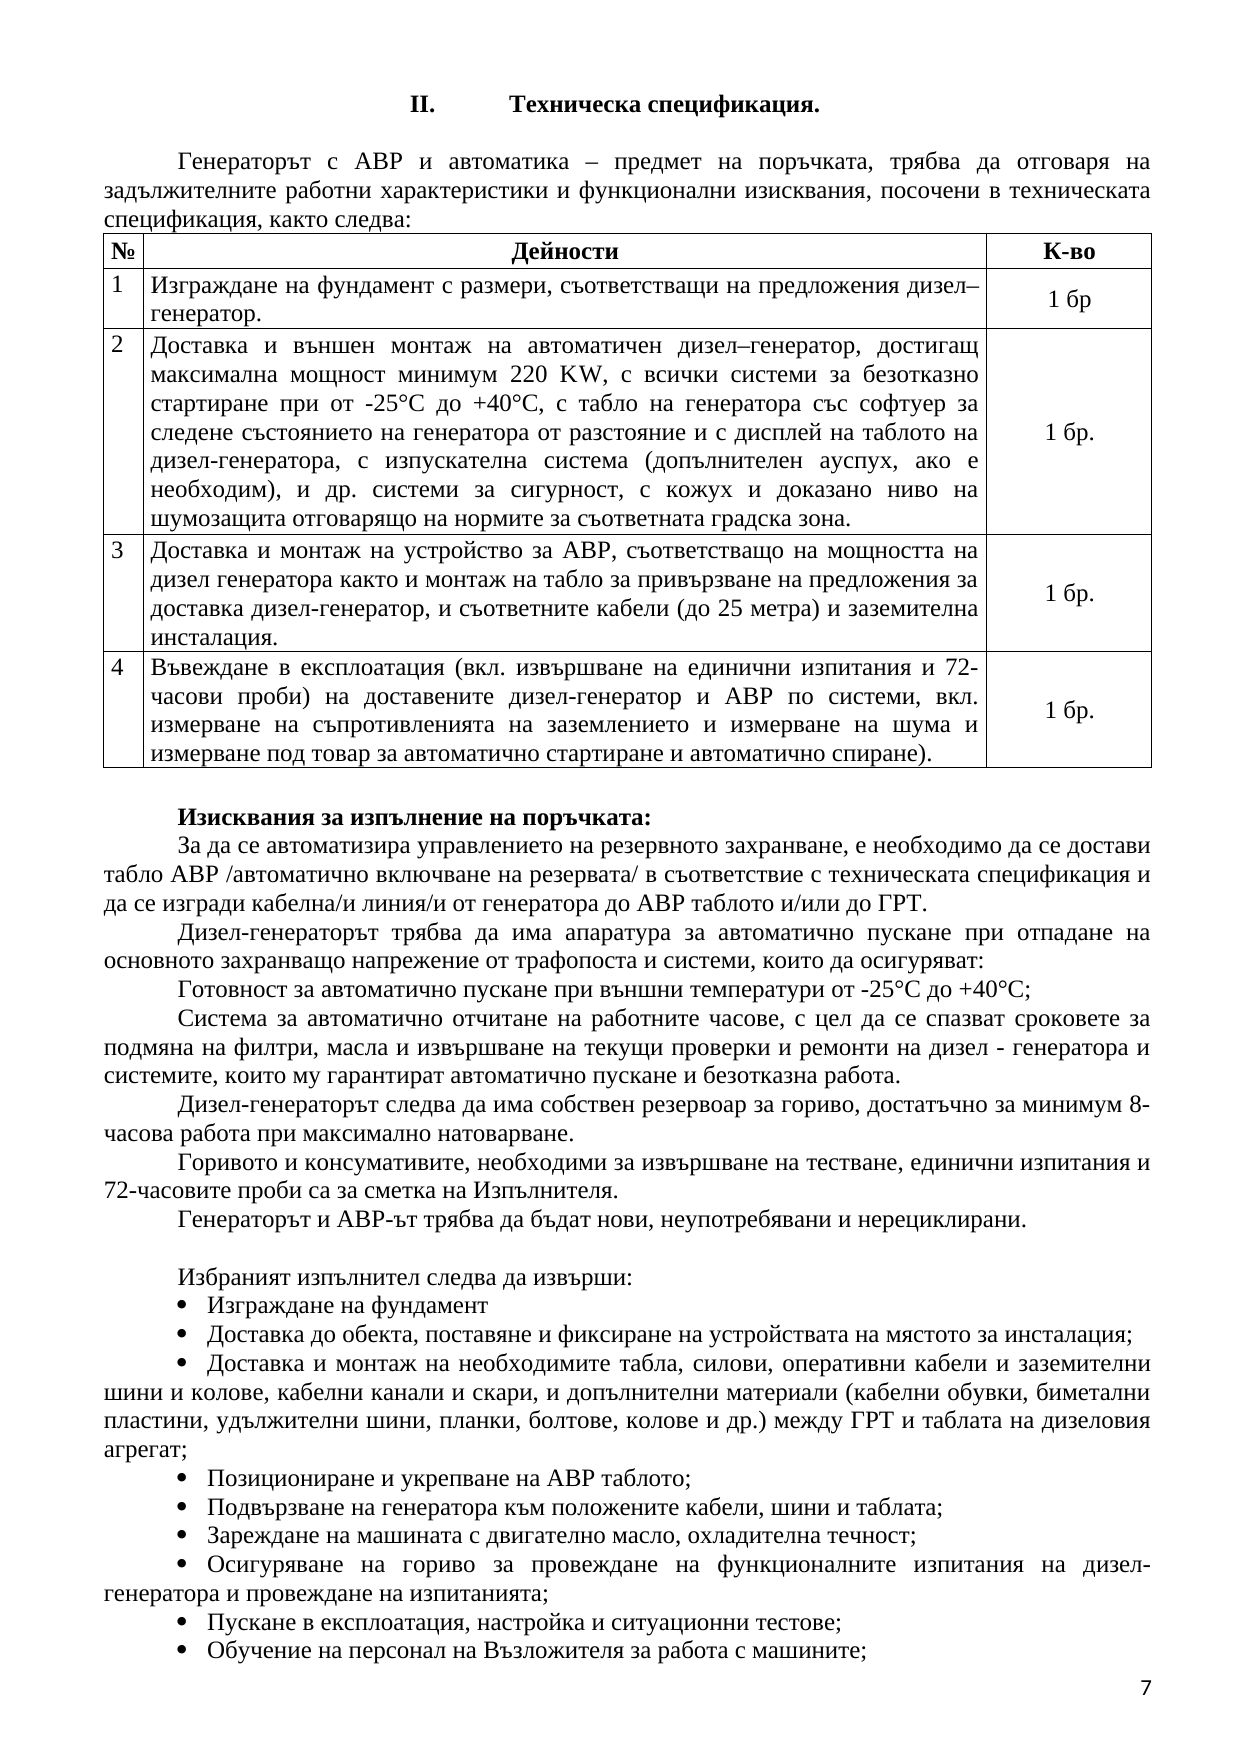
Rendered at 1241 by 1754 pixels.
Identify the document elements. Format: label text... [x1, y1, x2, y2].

list Доставка до обектa, поставяне и фиксиране на устройствата на мястото за инсталация; [103, 1319, 1152, 1348]
table_cell Доставка и монтаж на устройство за АВР, съответстващо на мощността на дизел генератора както и монтаж на табло за привързване на предложения за доставка дизел-генератор, и съответните кабели (до 25 метра) и заземителна инсталация. [144, 535, 986, 651]
table_header Дейности [144, 234, 986, 268]
table_cell Въвеждане в експлоатация (вкл. извършване на единични изпитания и 72-часови проби) на доставените дизел-генератор и АВР по системи, вкл. измерване на съпротивленията на заземлението и измерване на шума и измерване под товар за автоматично стартиране и автоматично спиране). [144, 652, 986, 767]
list Позициониране и укрепване на АВР таблото; [103, 1463, 1152, 1492]
list Техническа спецификация. [103, 89, 1152, 117]
table_cell 4 [104, 652, 143, 767]
text Готовност за автоматично пускане при външни температури от -25°С до +40°С; [103, 974, 1152, 1003]
list Обучение на персонал на Възложителя за работа с машините; [103, 1635, 1152, 1664]
table_cell 1 бр. [987, 329, 1151, 534]
text Дизел-генераторът следва да има собствен резервоар за гориво, достатъчно за минимум 8-часова работа при максимално натоварване. [103, 1089, 1152, 1147]
text Изисквания за изпълнение на поръчката: [103, 802, 1152, 830]
table_cell Доставка и външен монтаж на автоматичен дизел–генератор, достигащ максимална мощност минимум 220 KW, с всички системи за безотказно стартиране при от -25°С до +40°С, с табло на генератора със софтуер за следене състоянието на генератора от разстояние и с дисплей на таблото на дизел-генератора, с изпускателна система (допълнителен ауспух, ако е необходим), и др. системи за сигурност, с кожух и доказано ниво на шумозащита отговарящо на нормите за съответната градска зона. [144, 329, 986, 534]
text За да се автоматизира управлението на резервното захранване, е необходимо да се достави табло АВР /автоматично включване на резервата/ в съответствие с техническата спецификация и да се изгради кабелна/и линия/и от генератора до АВР таблото и/или до ГРТ. [103, 830, 1152, 917]
list Осигуряване на гориво за провеждане на функционалните изпитания на дизел-генератора и провеждане на изпитанията; [103, 1549, 1152, 1607]
text Генераторът с АВР и автоматика – предмет на поръчката, трябва да отговаря на задължителните работни характеристики и функционални изисквания, посочени в техническата спецификация, както следва: [103, 146, 1152, 232]
list Зареждане на машината с двигателно масло, охладителна течност; [103, 1520, 1152, 1549]
table_cell 3 [104, 535, 143, 651]
list Изграждане на фундамент [103, 1290, 1152, 1319]
text Дизел-генераторът трябва да има апаратура за автоматично пускане при отпадане на основното захранващо напрежение от трафопоста и системи, които да осигуряват: [103, 917, 1152, 974]
list Доставка и монтаж на необходимите табла, силови, оперативни кабели и заземителни шини и колове, кабелни канали и скари, и допълнителни материали (кабелни обувки, биметални пластини, удължителни шини, планки, болтове, колове и др.) между ГРТ и таблата на дизеловия агрегат; [103, 1348, 1152, 1463]
list Пускане в експлоатация, настройка и ситуационни тестове; [103, 1607, 1152, 1635]
table_cell 2 [104, 329, 143, 534]
table_header № [104, 234, 143, 268]
text Избраният изпълнител следва да извърши: [103, 1262, 1152, 1290]
list Подвързване на генератора към положените кабели, шини и таблата; [103, 1492, 1152, 1520]
table_header К-во [987, 234, 1151, 268]
table_cell Изграждане на фундамент с размери, съответстващи на предложения дизел–генератор. [144, 269, 986, 328]
table_cell 1 бр. [987, 652, 1151, 767]
text Система за автоматично отчитане на работните часове, с цел да се спазват сроковете за подмяна на филтри, масла и извършване на текущи проверки и ремонти на дизел - генератора и системите, които му гарантират автоматично пускане и безотказна работа. [103, 1003, 1152, 1089]
text Генераторът и АВР-ът трябва да бъдат нови, неупотребявани и нерециклирани. [103, 1204, 1152, 1233]
text Горивото и консумативите, необходими за извършване на тестване, единични изпитания и 72-часовите проби са за сметка на Изпълнителя. [103, 1147, 1152, 1204]
table_cell 1 бр. [987, 535, 1151, 651]
table_cell 1 бр [987, 269, 1151, 328]
table_cell 1 [104, 269, 143, 328]
